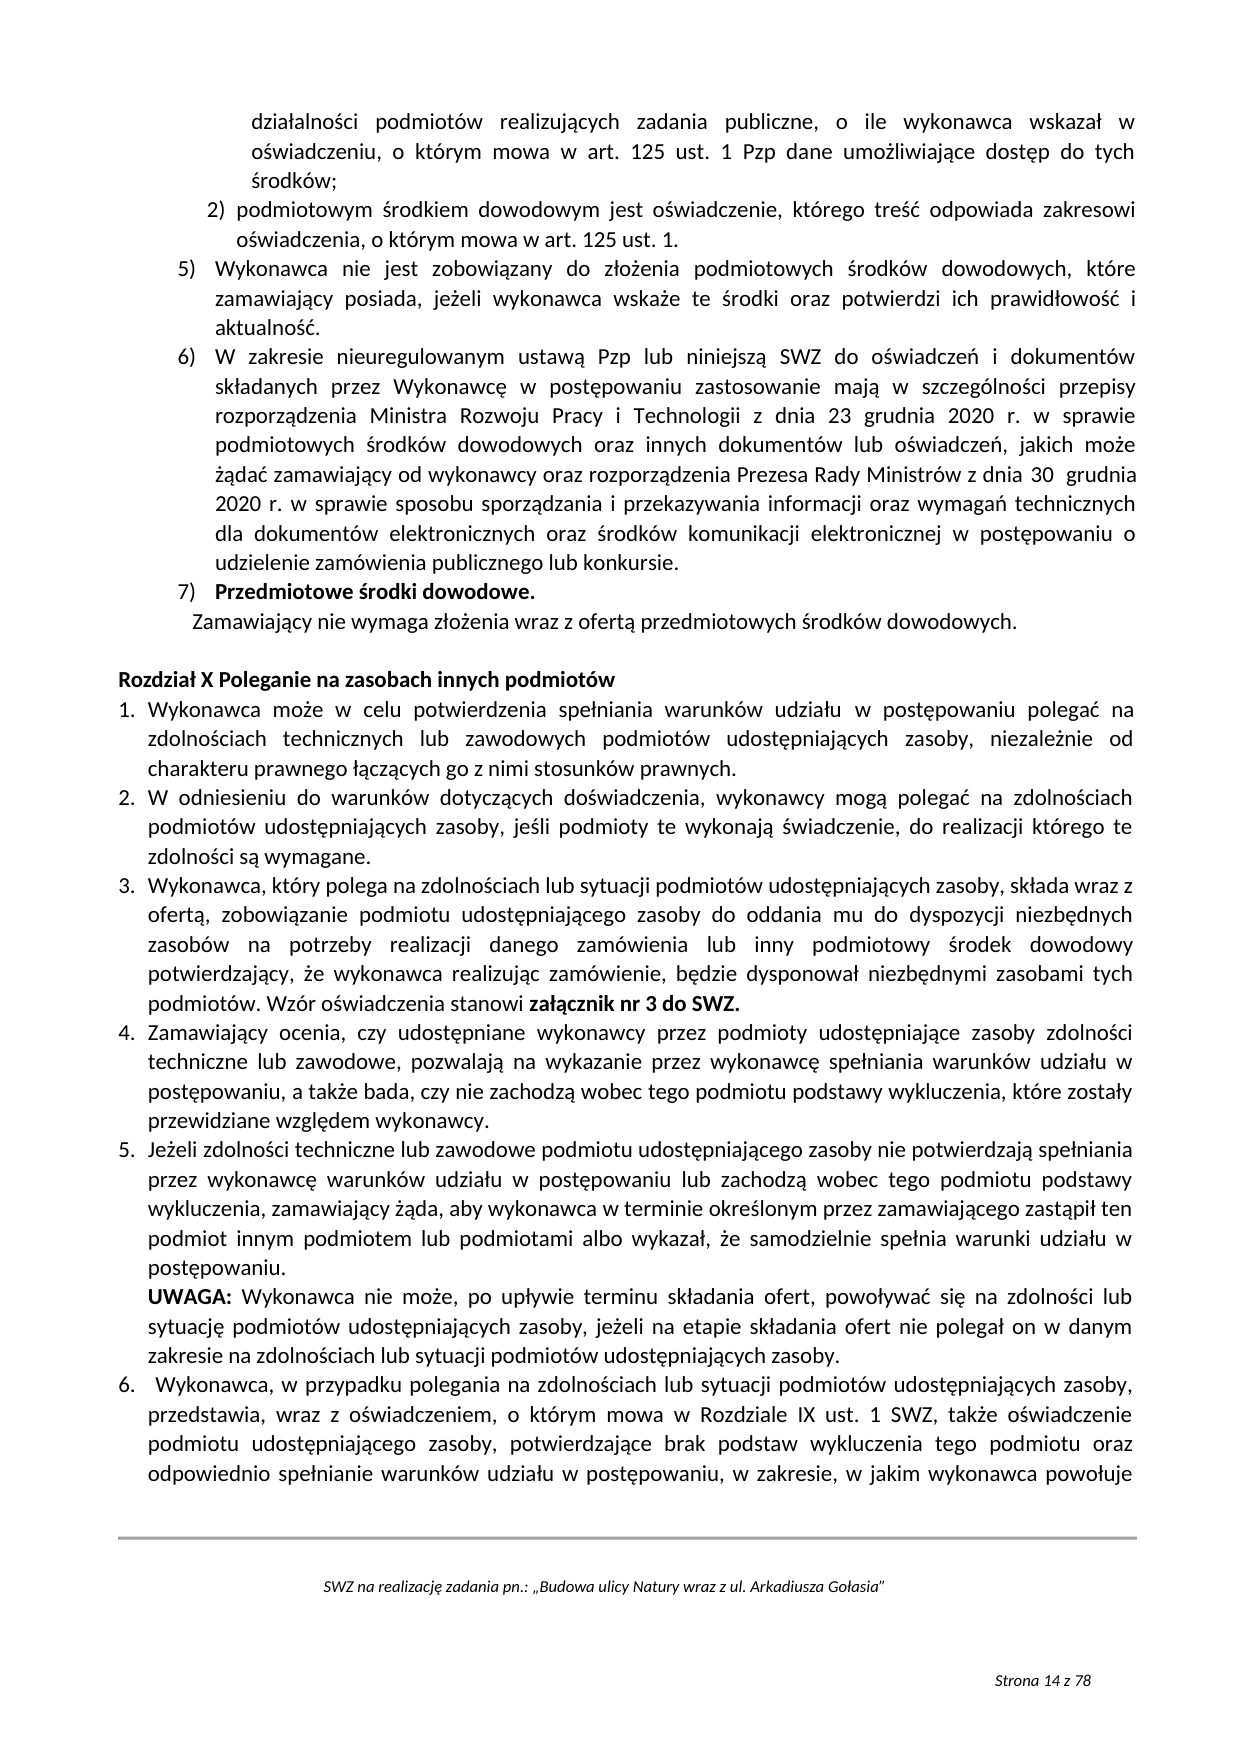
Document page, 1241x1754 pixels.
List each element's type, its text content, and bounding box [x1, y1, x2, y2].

list Wykonawca, który polega na zdolnościach lub sytuacji podmiotów udostępniających zasoby, składa wraz z ofertą, zobowiązanie podmiotu udostępniającego zasoby do oddania mu do dyspozycji niezbędnych zasobów na potrzeby realizacji danego zamówienia lub inny podmiotowy środek dowodowy potwierdzający, że wykonawca realizując zamówienie, będzie dysponował niezbędnymi zasobami tych podmiotów. Wzór oświadczenia stanowi załącznik nr 3 do SWZ. [118, 871, 1134, 1017]
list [221, 107, 1137, 194]
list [118, 1371, 1134, 1487]
list W odniesieniu do warunków dotyczących doświadczenia, wykonawcy mogą polegać na zdolnościach podmiotów udostępniających zasoby, jeśli podmioty te wykonają świadczenie, do realizacji którego te zdolności są wymagane. [118, 783, 1134, 870]
list Zamawiający nie wymaga złożenia wraz z ofertą przedmiotowych środków dowodowych. [192, 607, 1137, 635]
list Wykonawca nie jest zobowiązany do złożenia podmiotowych środków dowodowych, które zamawiający posiada, jeżeli wykonawca wskaże te środki oraz potwierdzi ich prawidłowość i aktualność. [177, 254, 1137, 341]
text Rozdział X Poleganie na zasobach innych podmiotów [118, 666, 1137, 694]
list Zamawiający ocenia, czy udostępniane wykonawcy przez podmioty udostępniające zasoby zdolności techniczne lub zawodowe, pozwalają na wykazanie przez wykonawcę spełniania warunków udziału w postępowaniu, a także bada, czy nie zachodzą wobec tego podmiotu podstawy wykluczenia, które zostały przewidziane względem wykonawcy. [118, 1018, 1134, 1134]
list Wykonawca może w celu potwierdzenia spełniania warunków udziału w postępowaniu polegać na zdolnościach technicznych lub zawodowych podmiotów udostępniających zasoby, niezależnie od charakteru prawnego łączących go z nimi stosunków prawnych. [118, 695, 1134, 782]
text UWAGA: Wykonawca nie może, po upływie terminu składania ofert, powoływać się na zdolności lub sytuację podmiotów udostępniających zasoby, jeżeli na etapie składania ofert nie polegał on w danym zakresie na zdolnościach lub sytuacji podmiotów udostępniających zasoby. [148, 1282, 1134, 1369]
list 2) podmiotowym środkiem dowodowym jest oświadczenie, którego treść odpowiada zakresowi oświadczenia, o którym mowa w art. 125 ust. 1. [207, 196, 1137, 253]
list Jeżeli zdolności techniczne lub zawodowe podmiotu udostępniającego zasoby nie potwierdzają spełniania przez wykonawcę warunków udziału w postępowaniu lub zachodzą wobec tego podmiotu podstawy wykluczenia, zamawiający żąda, aby wykonawca w terminie określonym przez zamawiającego zastąpił ten podmiot innym podmiotem lub podmiotami albo wykazał, że samodzielnie spełnia warunki udziału w postępowaniu. [118, 1136, 1134, 1281]
list Przedmiotowe środki dowodowe. [177, 577, 1137, 606]
list W zakresie nieuregulowanym ustawą Pzp lub niniejszą SWZ do oświadczeń i dokumentów składanych przez Wykonawcę w postępowaniu zastosowanie mają w szczególności przepisy rozporządzenia Ministra Rozwoju Pracy i Technologii z dnia 23 grudnia 2020 r. w sprawie podmiotowych środków dowodowych oraz innych dokumentów lub oświadczeń, jakich może żądać zamawiający od wykonawcy oraz rozporządzenia Prezesa Rady Ministrów z dnia 30 grudnia 2020 r. w sprawie sposobu sporządzania i przekazywania informacji oraz wymagań technicznych dla dokumentów elektronicznych oraz środków komunikacji elektronicznej w postępowaniu o udzielenie zamówienia publicznego lub konkursie. [177, 342, 1137, 576]
